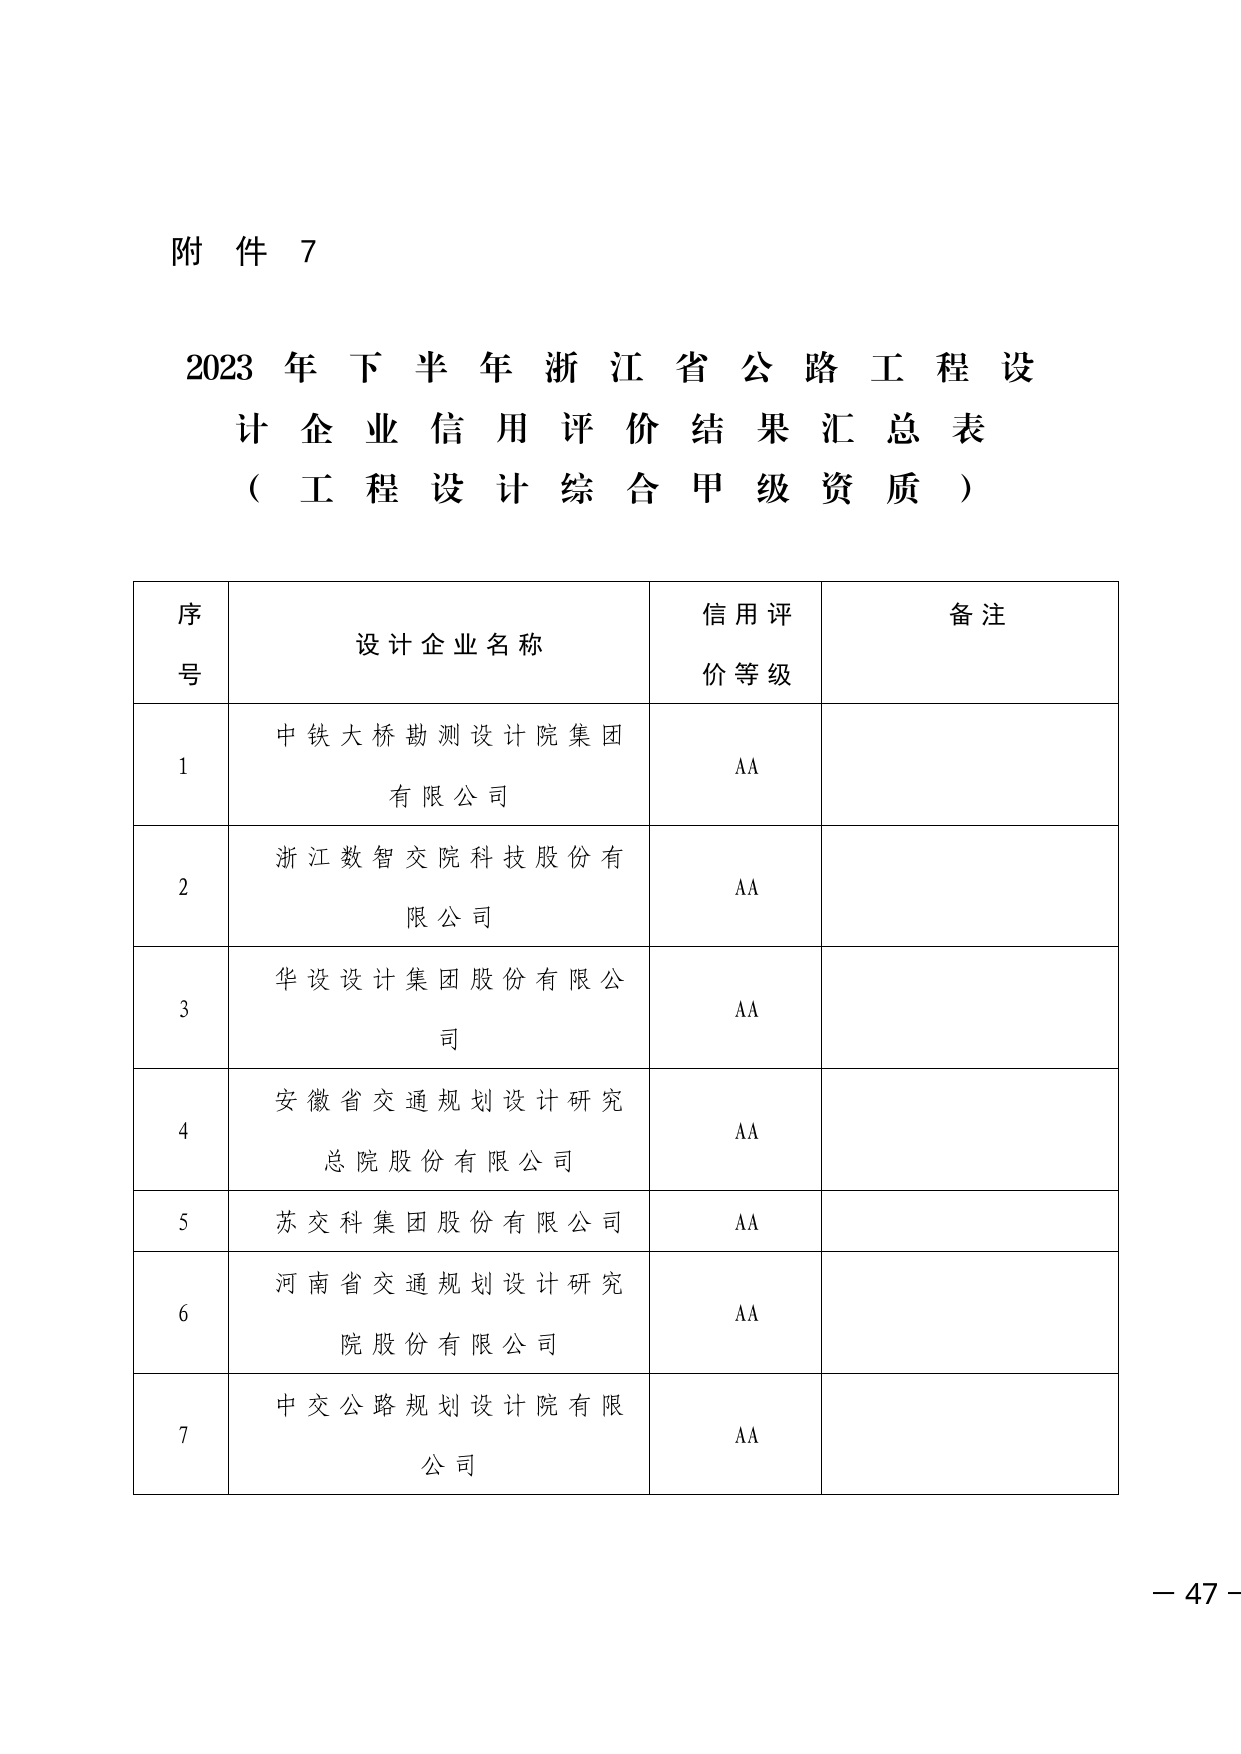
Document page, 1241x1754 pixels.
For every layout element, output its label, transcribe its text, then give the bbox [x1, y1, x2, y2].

table_cell [822, 1069, 1118, 1189]
table_cell AA [650, 1069, 821, 1189]
table_cell 2 [134, 826, 228, 946]
table_header 设计企业名称 [229, 582, 649, 703]
table_header 序号 [134, 582, 228, 703]
table_cell [822, 826, 1118, 946]
table_cell 华设设计集团股份有限公司 [229, 947, 649, 1068]
text 附件7 [169, 219, 1082, 280]
table_cell 中交公路规划设计院有限公司 [229, 1374, 649, 1494]
table_cell 6 [134, 1252, 228, 1373]
table_cell AA [650, 1191, 821, 1251]
table_cell AA [650, 826, 821, 946]
text 2023年下半年浙江省公路工程设计企业信用评价结果汇总表 [169, 340, 1082, 461]
table_cell [822, 704, 1118, 824]
table_cell AA [650, 704, 821, 824]
table_cell 安徽省交通规划设计研究总院股份有限公司 [229, 1069, 649, 1189]
table_cell 3 [134, 947, 228, 1068]
table_header 信用评价等级 [650, 582, 821, 703]
table_header 备注 [822, 582, 1118, 703]
table_cell 河南省交通规划设计研究院股份有限公司 [229, 1252, 649, 1373]
table_cell AA [650, 1252, 821, 1373]
table_cell 7 [134, 1374, 228, 1494]
table_cell [822, 1374, 1118, 1494]
table_cell AA [650, 947, 821, 1068]
table_cell 浙江数智交院科技股份有限公司 [229, 826, 649, 946]
table_cell [822, 1252, 1118, 1373]
table_cell [822, 1191, 1118, 1251]
table_cell 苏交科集团股份有限公司 [229, 1191, 649, 1251]
table_cell 4 [134, 1069, 228, 1189]
text （工程设计综合甲级资质） [169, 461, 1082, 521]
table_cell AA [650, 1374, 821, 1494]
table_cell 5 [134, 1191, 228, 1251]
table_cell 中铁大桥勘测设计院集团有限公司 [229, 704, 649, 824]
table_cell 1 [134, 704, 228, 824]
table_cell [822, 947, 1118, 1068]
